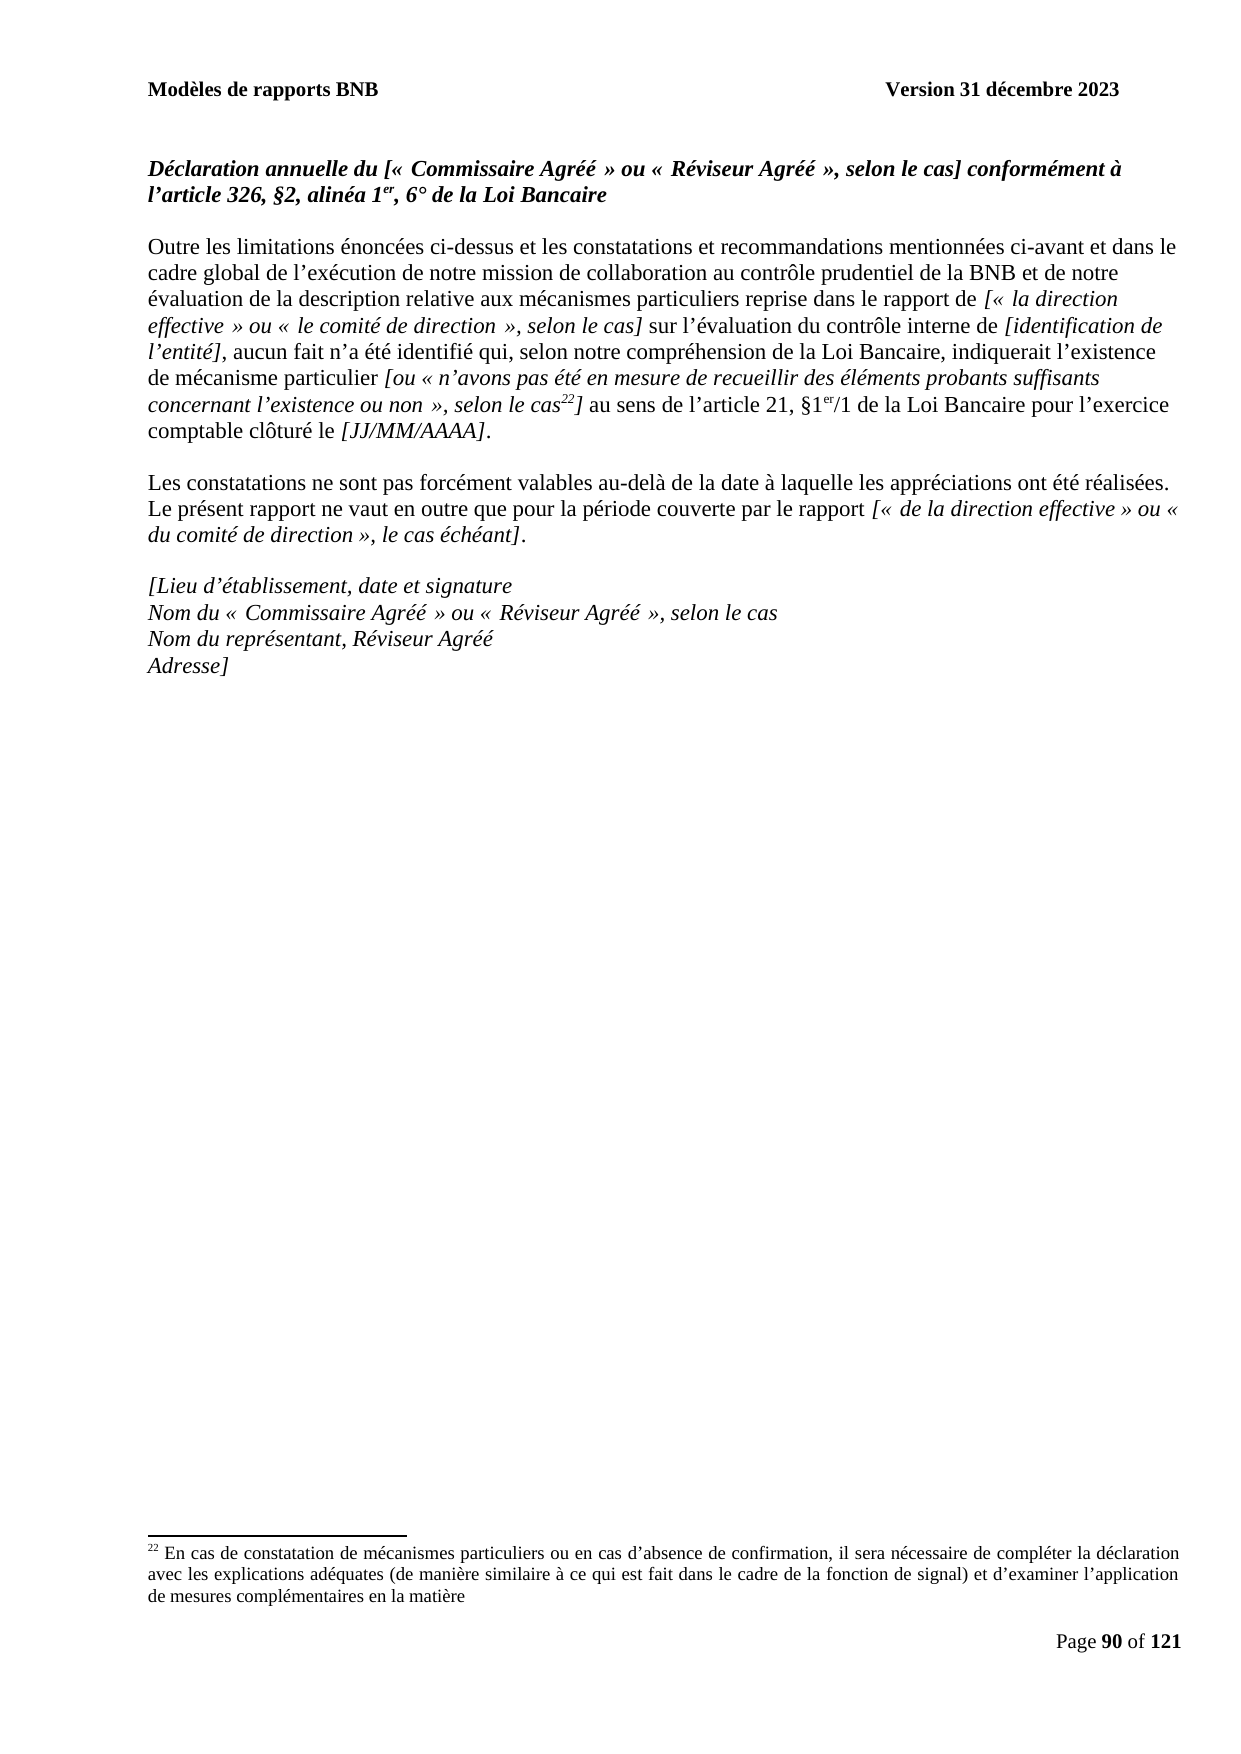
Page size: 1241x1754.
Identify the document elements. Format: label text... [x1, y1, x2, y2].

text Nom du représentant, Réviseur Agréé [148, 625, 1181, 652]
list Outre les limitations énoncées ci-dessus et les constatations et recommandations mentionnées ci-avant et dans le cadre global de l’exécution de notre mission de collaboration au contrôle prudentiel de la BNB et de notre évaluation de la description relative aux mécanismes particuliers reprise dans le rapport de [« la direction effective » ou « le comité de direction », selon le cas] sur l’évaluation du contrôle interne de [identification de l’entité], aucun fait n’a été identifié qui, selon notre compréhension de la Loi Bancaire, indiquerait l’existence de mécanisme particulier [ou « n’avons pas été en mesure de recueillir des éléments probants suffisants concernant l’existence ou non », selon le cas] au sens de l’article 21, §1er/1 de la Loi Bancaire pour l’exercice comptable clôturé le [JJ/MM/AAAA]. [148, 233, 1181, 443]
text Adresse] [148, 652, 1181, 678]
text Déclaration annuelle du [« Commissaire Agréé » ou « Réviseur Agréé », selon le cas] conformément à l’article 326, §2, alinéa 1er, 6° de la Loi Bancaire [148, 155, 1181, 208]
text Nom du « Commissaire Agréé » ou « Réviseur Agréé », selon le cas [148, 599, 1181, 625]
text Les constatations ne sont pas forcément valables au-delà de la date à laquelle les appréciations ont été réalisées. Le présent rapport ne vaut en outre que pour la période couverte par le rapport [« de la direction effective » ou « du comité de direction », le cas échéant]. [148, 468, 1181, 548]
text [Lieu d’établissement, date et signature [148, 573, 1181, 599]
